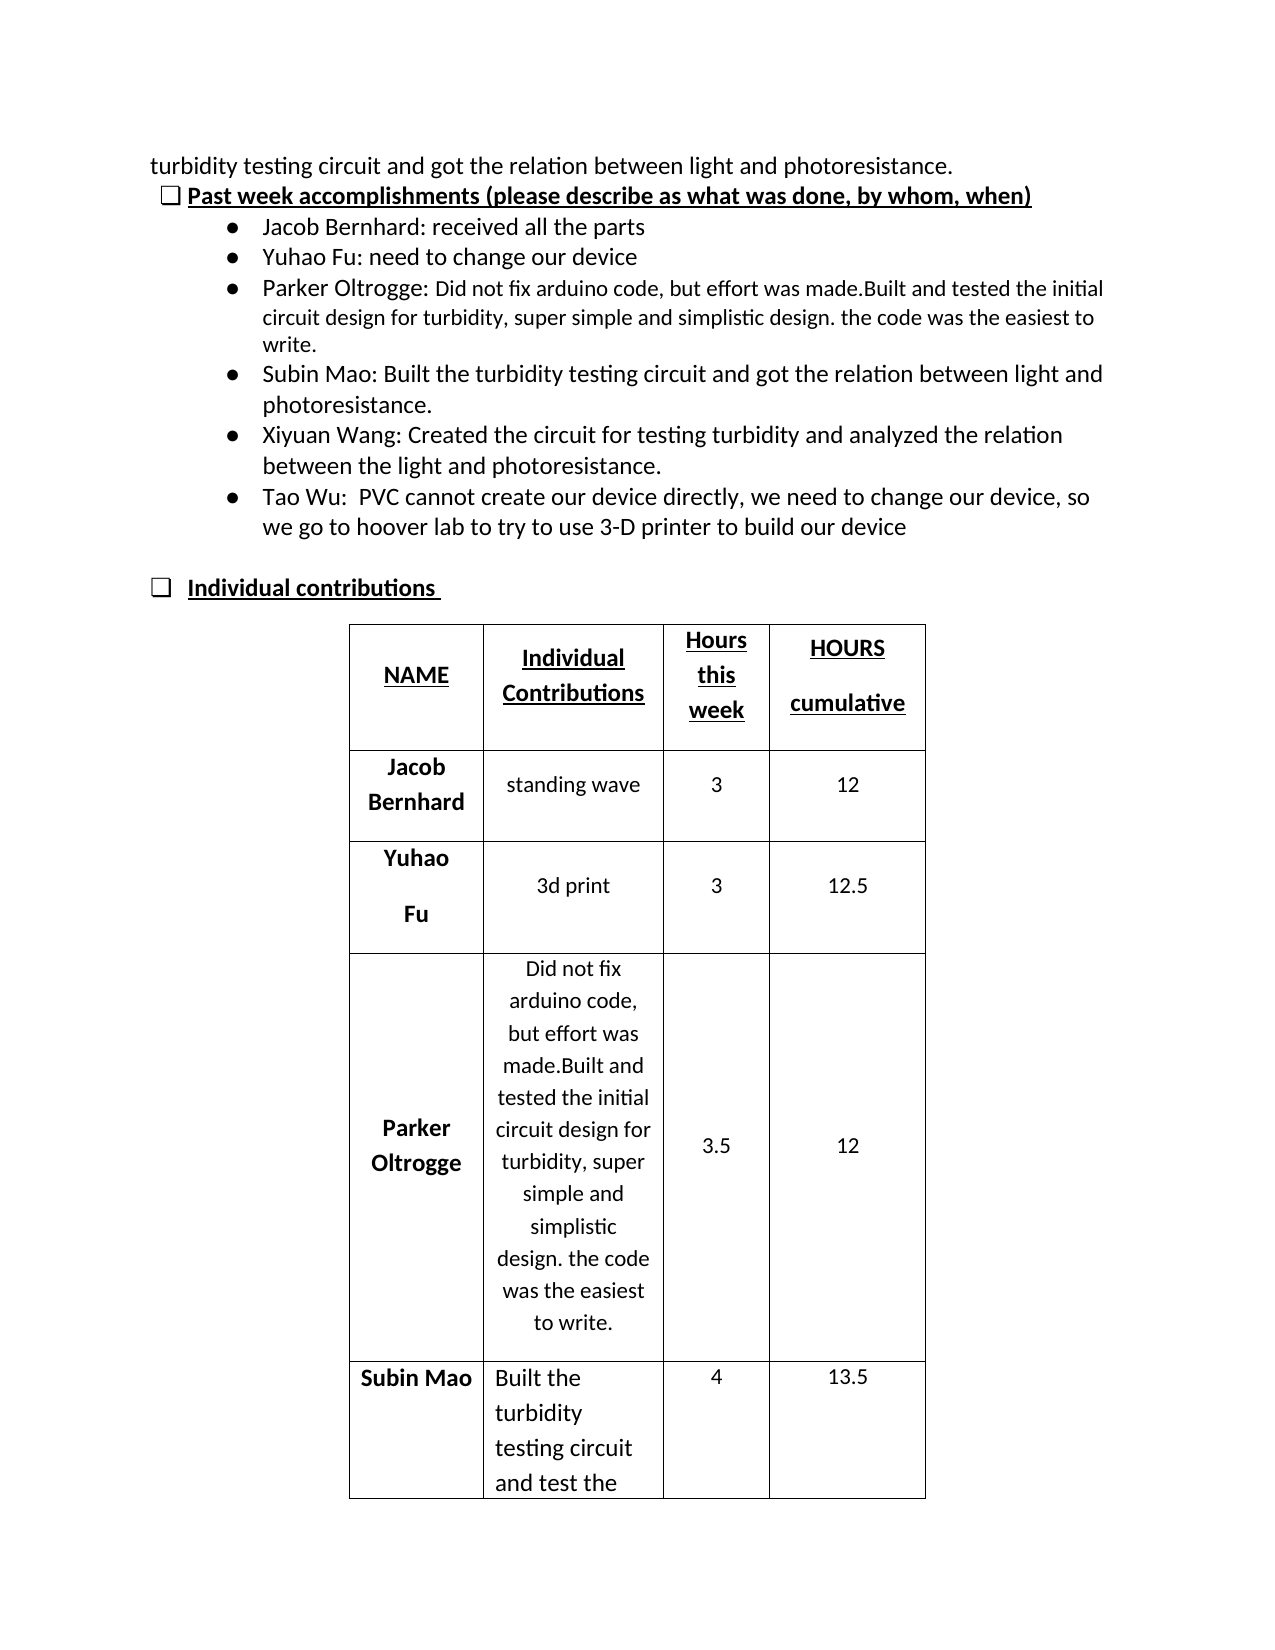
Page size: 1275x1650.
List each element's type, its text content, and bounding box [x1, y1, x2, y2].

list Subin Mao: Built the turbidity testing circuit and got the relation between light and photoresistance. [225, 359, 1125, 420]
table_cell 12 [770, 954, 925, 1361]
table_cell 12 [770, 751, 925, 841]
list Yuhao Fu: need to change our device [225, 242, 1125, 272]
table_header Hours this week [664, 625, 769, 750]
table_cell Did not fix arduino code, but effort was made.Built and tested the initial circuit design for turbidity, super simple and simplistic design. the code was the easiest to write. [484, 954, 663, 1361]
table_cell 12.5 [770, 842, 925, 953]
list Jacob Bernhard: received all the parts [225, 211, 1125, 242]
list Parker Oltrogge: Did not fix arduino code, but effort was made.Built and tested the initial circuit design for turbidity, super simple and simplistic design. the code was the easiest to write. [225, 272, 1125, 359]
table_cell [484, 1362, 663, 1498]
table_cell Subin Mao [350, 1362, 483, 1498]
table_cell 3 [664, 842, 769, 953]
table_cell Parker Oltrogge [350, 954, 483, 1361]
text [150, 150, 1125, 181]
table_cell 3d print [484, 842, 663, 953]
table_cell standing wave [484, 751, 663, 841]
table_header HOURS cumulative [770, 625, 925, 750]
table_cell 3.5 [664, 954, 769, 1361]
table_cell 3 [664, 751, 769, 841]
table_header Individual Contributions [484, 625, 663, 750]
list Past week accomplishments (please describe as what was done, by whom, when) [159, 181, 1125, 211]
table_cell Jacob Bernhard [350, 751, 483, 841]
list Xiyuan Wang: Created the circuit for testing turbidity and analyzed the relation between the light and photoresistance. [225, 420, 1125, 481]
table_header NAME [350, 625, 483, 750]
table_cell Yuhao Fu [350, 842, 483, 953]
table_cell 13.5 [770, 1362, 925, 1498]
table_cell 4 [664, 1362, 769, 1498]
list Individual contributions [150, 572, 1125, 603]
list Tao Wu: PVC cannot create our device directly, we need to change our device, so we go to hoover lab to try to use 3-D printer to build our device [225, 481, 1125, 542]
